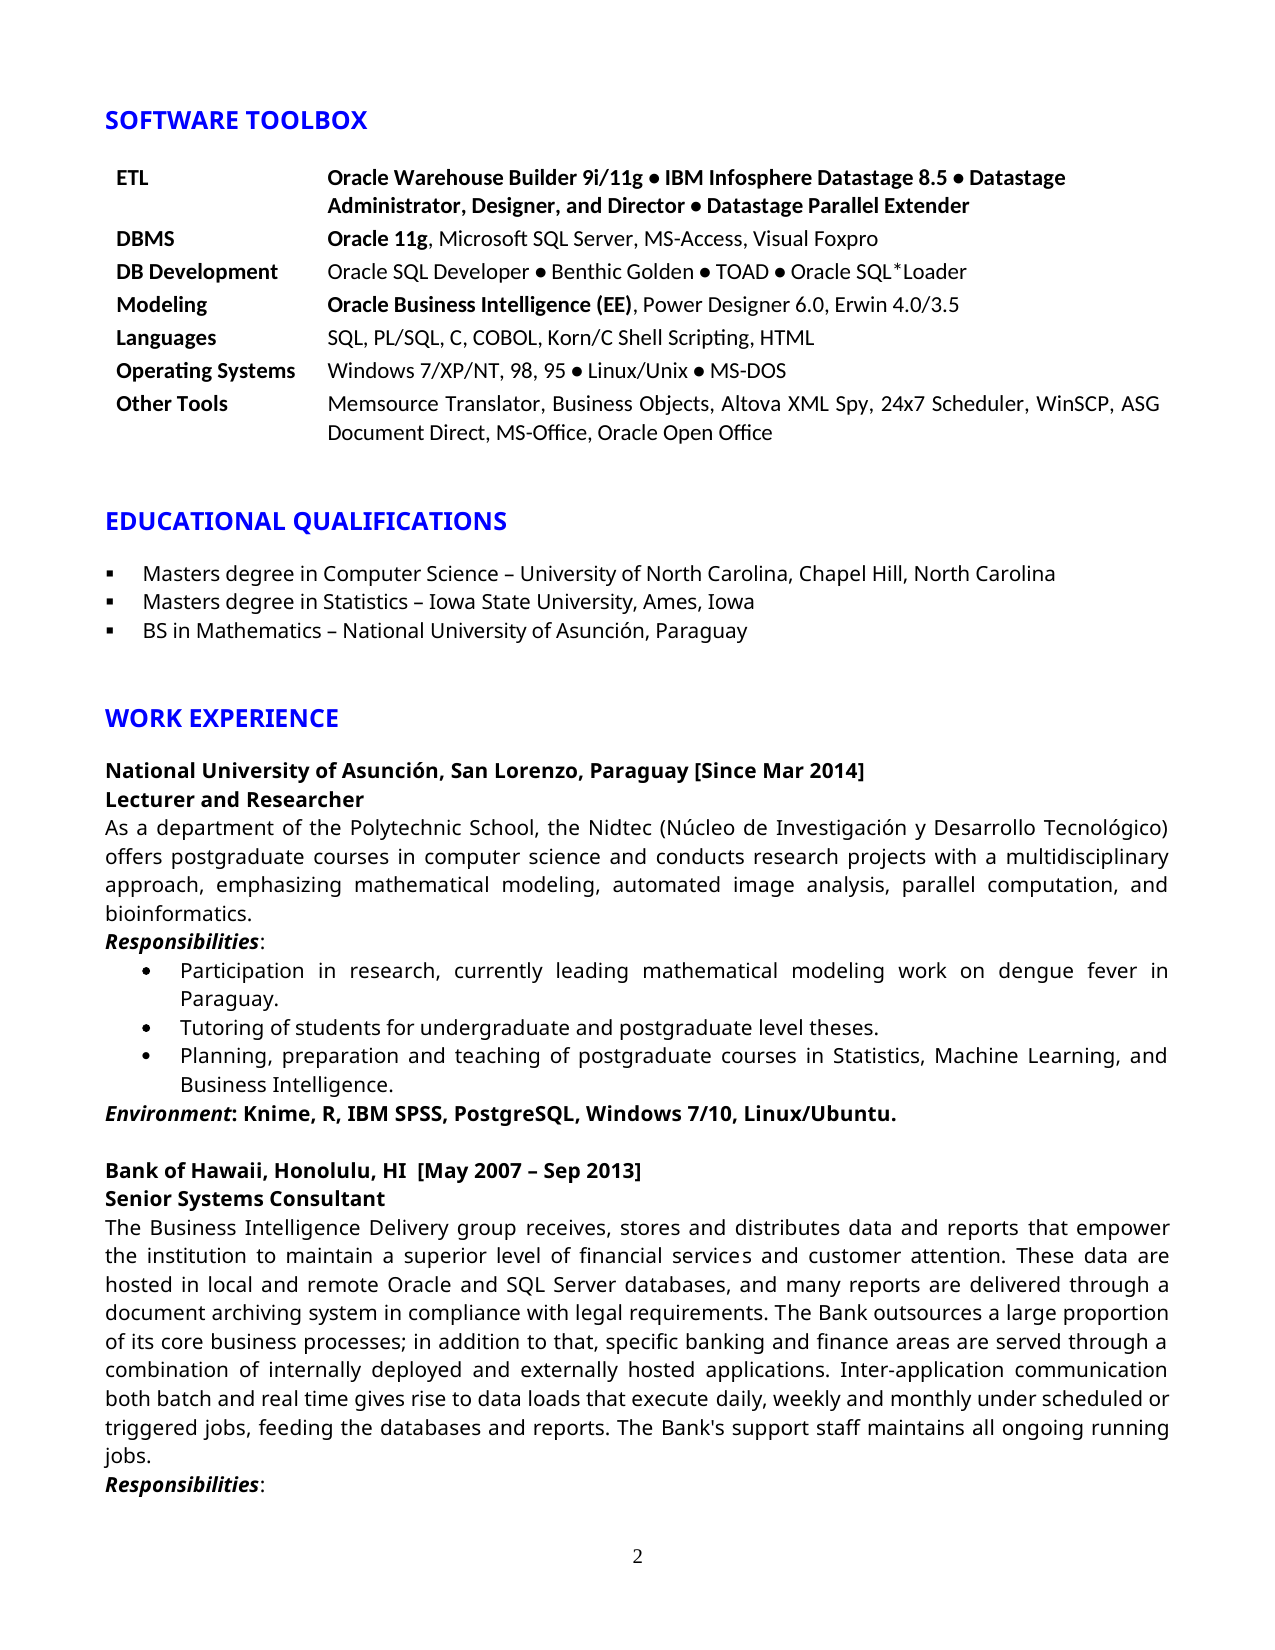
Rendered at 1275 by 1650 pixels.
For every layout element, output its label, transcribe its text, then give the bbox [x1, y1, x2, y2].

text EDUCATIONAL QUALIFICATIONS [105, 504, 1170, 538]
table_cell DB Development [104, 253, 315, 286]
text The Business Intelligence Delivery group receives, stores and distributes data and reports that empower the institution to maintain a superior level of financial services and customer attention. These data are hosted in local and remote Oracle and SQL Server databases, and many reports are delivered through a document archiving system in compliance with legal requirements. The Bank outsources a large proportion of its core business processes; in addition to that, specific banking and finance areas are served through a combination of internally deployed and externally hosted applications. Inter-application communication both batch and real time gives rise to data loads that execute daily, weekly and monthly under scheduled or triggered jobs, feeding the databases and reports. The Bank's support staff maintains all ongoing running jobs. [105, 1213, 1170, 1469]
table_cell SQL, PL/SQL, C, COBOL, Korn/C Shell Scripting, HTML [315, 319, 1173, 352]
table_cell Languages [104, 319, 315, 352]
list Masters degree in Statistics – Iowa State University, Ames, Iowa [105, 587, 1170, 616]
text Lecturer and Researcher [105, 784, 1170, 813]
list Tutoring of students for undergraduate and postgraduate level theses. [142, 1013, 1170, 1041]
table_cell Operating Systems [104, 352, 315, 384]
text Responsibilities: [105, 927, 1170, 956]
table_cell Memsource Translator, Business Objects, Altova XML Spy, 24x7 Scheduler, WinSCP, ASG Document Direct, MS-Office, Oracle Open Office [315, 385, 1173, 446]
table_header ETL [104, 158, 315, 219]
table_cell Modeling [104, 286, 315, 318]
list Planning, preparation and teaching of postgraduate courses in Statistics, Machine Learning, and Business Intelligence. [142, 1041, 1170, 1098]
table_cell Oracle Business Intelligence (EE), Power Designer 6.0, Erwin 4.0/3.5 [315, 286, 1173, 318]
table_cell Oracle SQL Developer • Benthic Golden • TOAD • Oracle SQL*Loader [315, 253, 1173, 286]
text As a department of the Polytechnic School, the Nidtec (Núcleo de Investigación y Desarrollo Tecnológico) offers postgraduate courses in computer science and conducts research projects with a multidisciplinary approach, emphasizing mathematical modeling, automated image analysis, parallel computation, and bioinformatics. [105, 813, 1170, 927]
table_cell Oracle 11g, Microsoft SQL Server, MS-Access, Visual Foxpro [315, 220, 1173, 252]
table_cell DBMS [104, 220, 315, 252]
list BS in Mathematics – National University of Asunción, Paraguay [105, 616, 1170, 644]
table_cell Windows 7/XP/NT, 98, 95 • Linux/Unix • MS-DOS [315, 352, 1173, 384]
text Senior Systems Consultant [105, 1184, 1170, 1213]
text National University of Asunción, San Lorenzo, Paraguay [Since Mar 2014] [105, 756, 1170, 784]
text Bank of Hawaii, Honolulu, HI [May 2007 – Sep 2013] [105, 1156, 1170, 1184]
table_cell Other Tools [104, 385, 315, 446]
table_header Oracle Warehouse Builder 9i/11g • IBM Infosphere Datastage 8.5 • Datastage Administrator, Designer, and Director • Datastage Parallel Extender [315, 158, 1173, 219]
text Environment: Knime, R, IBM SPSS, PostgreSQL, Windows 7/10, Linux/Ubuntu. [105, 1098, 1170, 1127]
text WORK EXPERIENCE [105, 701, 1170, 735]
list Masters degree in Computer Science – University of North Carolina, Chapel Hill, North Carolina [105, 558, 1170, 587]
text SOFTWARE TOOLBOX [105, 103, 1170, 137]
list Participation in research, currently leading mathematical modeling work on dengue fever in Paraguay. [142, 956, 1170, 1013]
text Responsibilities: [105, 1469, 1170, 1498]
